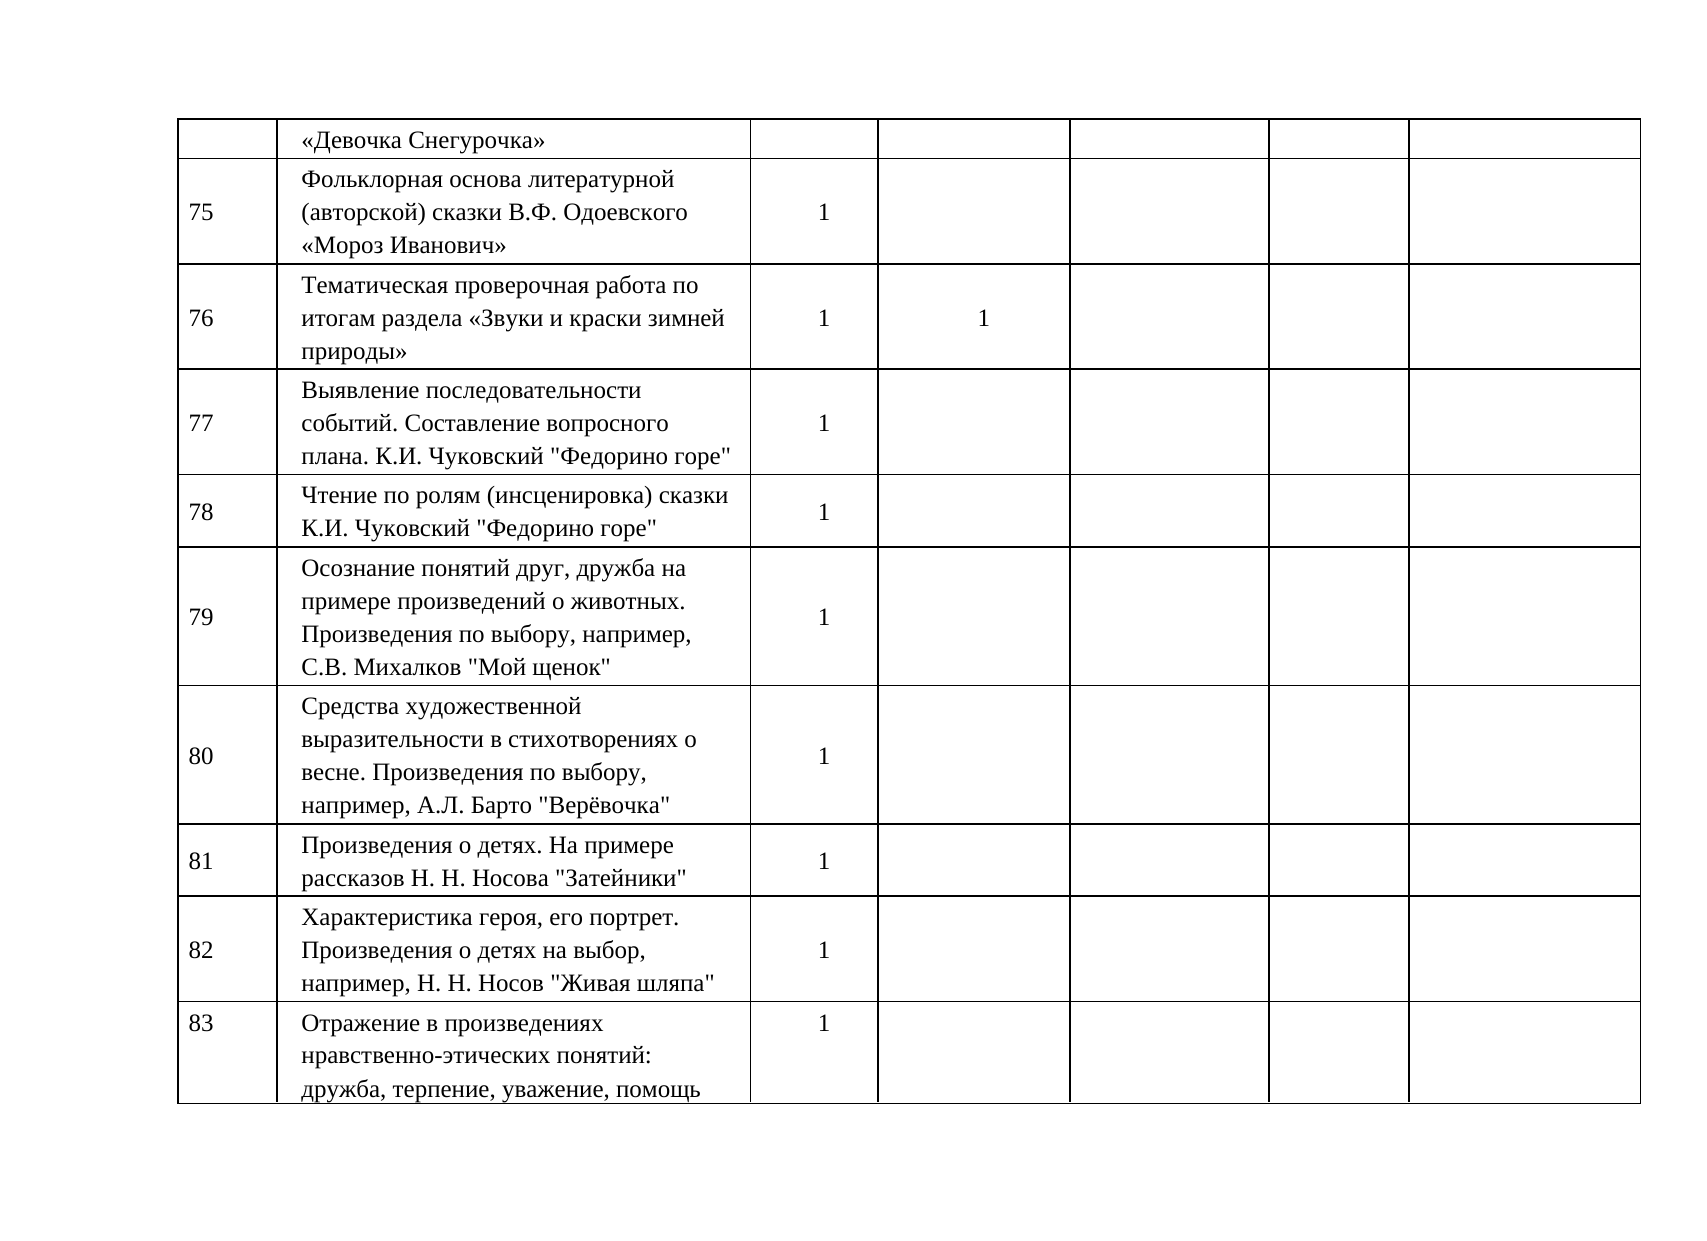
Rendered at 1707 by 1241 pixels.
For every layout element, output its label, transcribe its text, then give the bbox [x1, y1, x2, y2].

table_cell 1 [879, 265, 1069, 368]
table_cell [1071, 370, 1268, 474]
table_cell Фольклорная основа литературной (авторской) сказки В.Ф. Одоевского «Мороз Иванович» [278, 159, 750, 263]
table_cell [1071, 120, 1268, 157]
table_cell 1 [751, 897, 877, 1001]
table_cell 1 [751, 686, 877, 823]
table_cell [1270, 825, 1408, 895]
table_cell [278, 120, 750, 157]
table_cell [1410, 370, 1640, 474]
table_cell 1 [751, 548, 877, 684]
table_cell [1410, 686, 1640, 823]
table_cell [1270, 120, 1408, 157]
table_cell [1410, 897, 1640, 1001]
table_cell 1 [751, 825, 877, 895]
table_cell Характеристика героя, его портрет. Произведения о детях на выбор, например, Н. Н. Носов "Живая шляпа" [278, 897, 750, 1001]
table_cell [1071, 825, 1268, 895]
table_cell [1410, 475, 1640, 546]
table_cell 1 [751, 1002, 877, 1102]
table_cell [1071, 475, 1268, 546]
table_cell [1071, 1002, 1268, 1102]
table_cell [1410, 120, 1640, 157]
table_cell 80 [179, 686, 276, 823]
table_cell 1 [751, 159, 877, 263]
table_cell 75 [179, 159, 276, 263]
table_cell [1270, 686, 1408, 823]
table_cell [1270, 265, 1408, 368]
table_cell Выявление последовательности событий. Составление вопросного плана. К.И. Чуковский "Федорино горе" [278, 370, 750, 474]
table_cell 1 [751, 370, 877, 474]
table_cell [1270, 1002, 1408, 1102]
table_cell [879, 897, 1069, 1001]
table_cell [1071, 265, 1268, 368]
table_cell [1410, 159, 1640, 263]
table_cell [1270, 897, 1408, 1001]
table_cell 83 [179, 1002, 276, 1102]
table_cell 76 [179, 265, 276, 368]
table_cell 74 [179, 120, 276, 157]
table_cell Произведения о детях. На примере рассказов Н. Н. Носова "Затейники" [278, 825, 750, 895]
table_cell [879, 370, 1069, 474]
table_cell [1410, 548, 1640, 684]
table_cell [879, 159, 1069, 263]
table_cell 1 [751, 120, 877, 157]
table_cell [879, 120, 1069, 157]
table_cell [1410, 825, 1640, 895]
table_cell 82 [179, 897, 276, 1001]
table_cell [1410, 1002, 1640, 1102]
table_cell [278, 1002, 750, 1102]
table_cell Тематическая проверочная работа по итогам раздела «Звуки и краски зимней природы» [278, 265, 750, 368]
table_cell [1071, 897, 1268, 1001]
table_cell [1071, 548, 1268, 684]
table_cell [1071, 686, 1268, 823]
table_cell [879, 686, 1069, 823]
table_cell 81 [179, 825, 276, 895]
table_cell [879, 1002, 1069, 1102]
table_cell [879, 475, 1069, 546]
table_cell 1 [751, 265, 877, 368]
table_cell [1410, 265, 1640, 368]
table_cell 77 [179, 370, 276, 474]
table_cell 79 [179, 548, 276, 684]
table_cell Чтение по ролям (инсценировка) сказки К.И. Чуковский "Федорино горе" [278, 475, 750, 546]
table_cell [879, 548, 1069, 684]
table_cell [1071, 159, 1268, 263]
table_cell 1 [751, 475, 877, 546]
table_cell [1270, 475, 1408, 546]
table_cell [1270, 548, 1408, 684]
table_cell Осознание понятий друг, дружба на примере произведений о животных. Произведения по выбору, например, С.В. Михалков "Мой щенок" [278, 548, 750, 684]
table_cell [1270, 159, 1408, 263]
table_cell [879, 825, 1069, 895]
table_cell [1270, 370, 1408, 474]
table_cell 78 [179, 475, 276, 546]
table_cell Средства художественной выразительности в стихотворениях о весне. Произведения по выбору, например, А.Л. Барто "Верёвочка" [278, 686, 750, 823]
